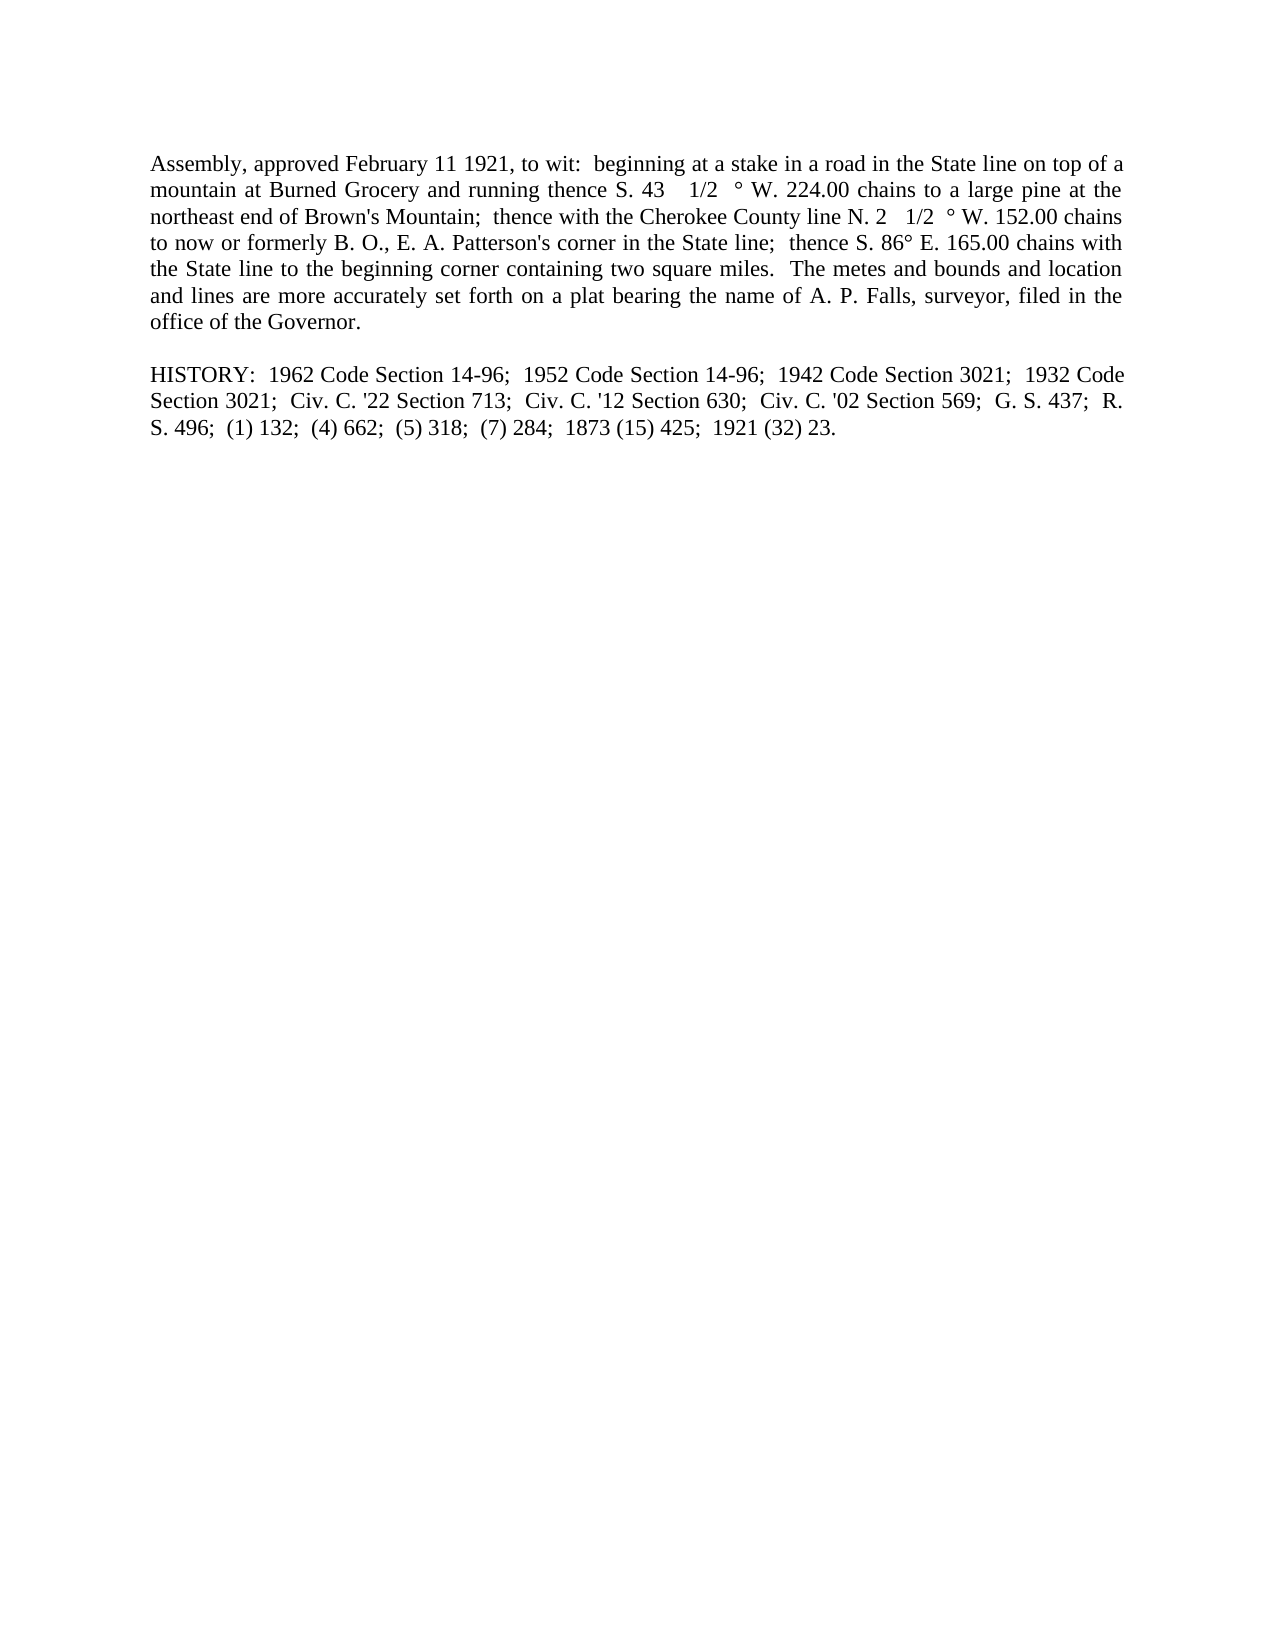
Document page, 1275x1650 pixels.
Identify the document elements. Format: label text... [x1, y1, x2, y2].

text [150, 150, 1125, 334]
text HISTORY: 1962 Code Section 14-96; 1952 Code Section 14-96; 1942 Code Section 3021; 1932 Code Section 3021; Civ. C. '22 Section 713; Civ. C. '12 Section 630; Civ. C. '02 Section 569; G. S. 437; R. S. 496; (1) 132; (4) 662; (5) 318; (7) 284; 1873 (15) 425; 1921 (32) 23. [150, 361, 1125, 440]
